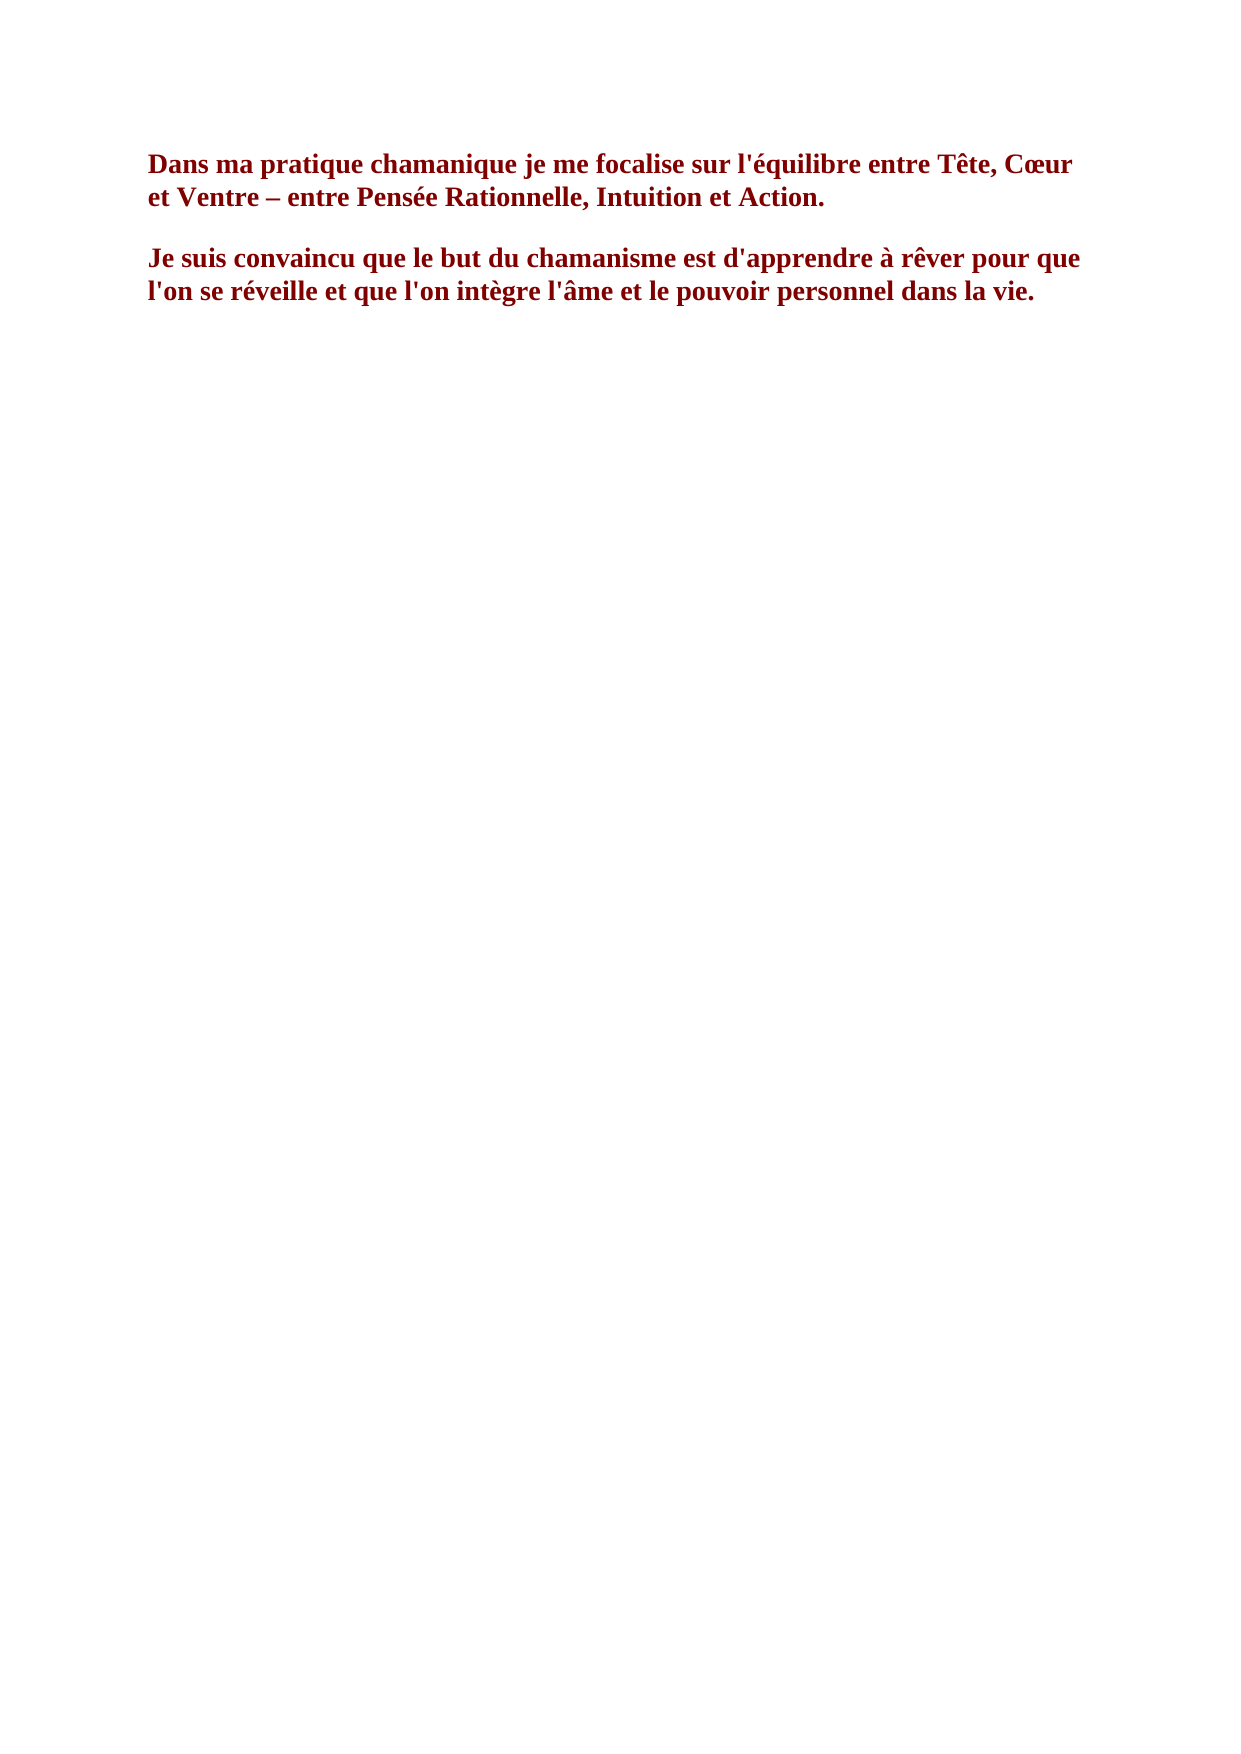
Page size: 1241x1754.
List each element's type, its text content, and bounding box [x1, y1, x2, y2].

text Dans ma pratique chamanique je me focalise sur l'équilibre entre Tête, Cœur et Ventre – entre Pensée Rationnelle, Intuition et Action. [148, 148, 1093, 212]
text Je suis convaincu que le but du chamanisme est d'apprendre à rêver pour que l'on se réveille et que l'on intègre l'âme et le pouvoir personnel dans la vie. [148, 242, 1093, 306]
